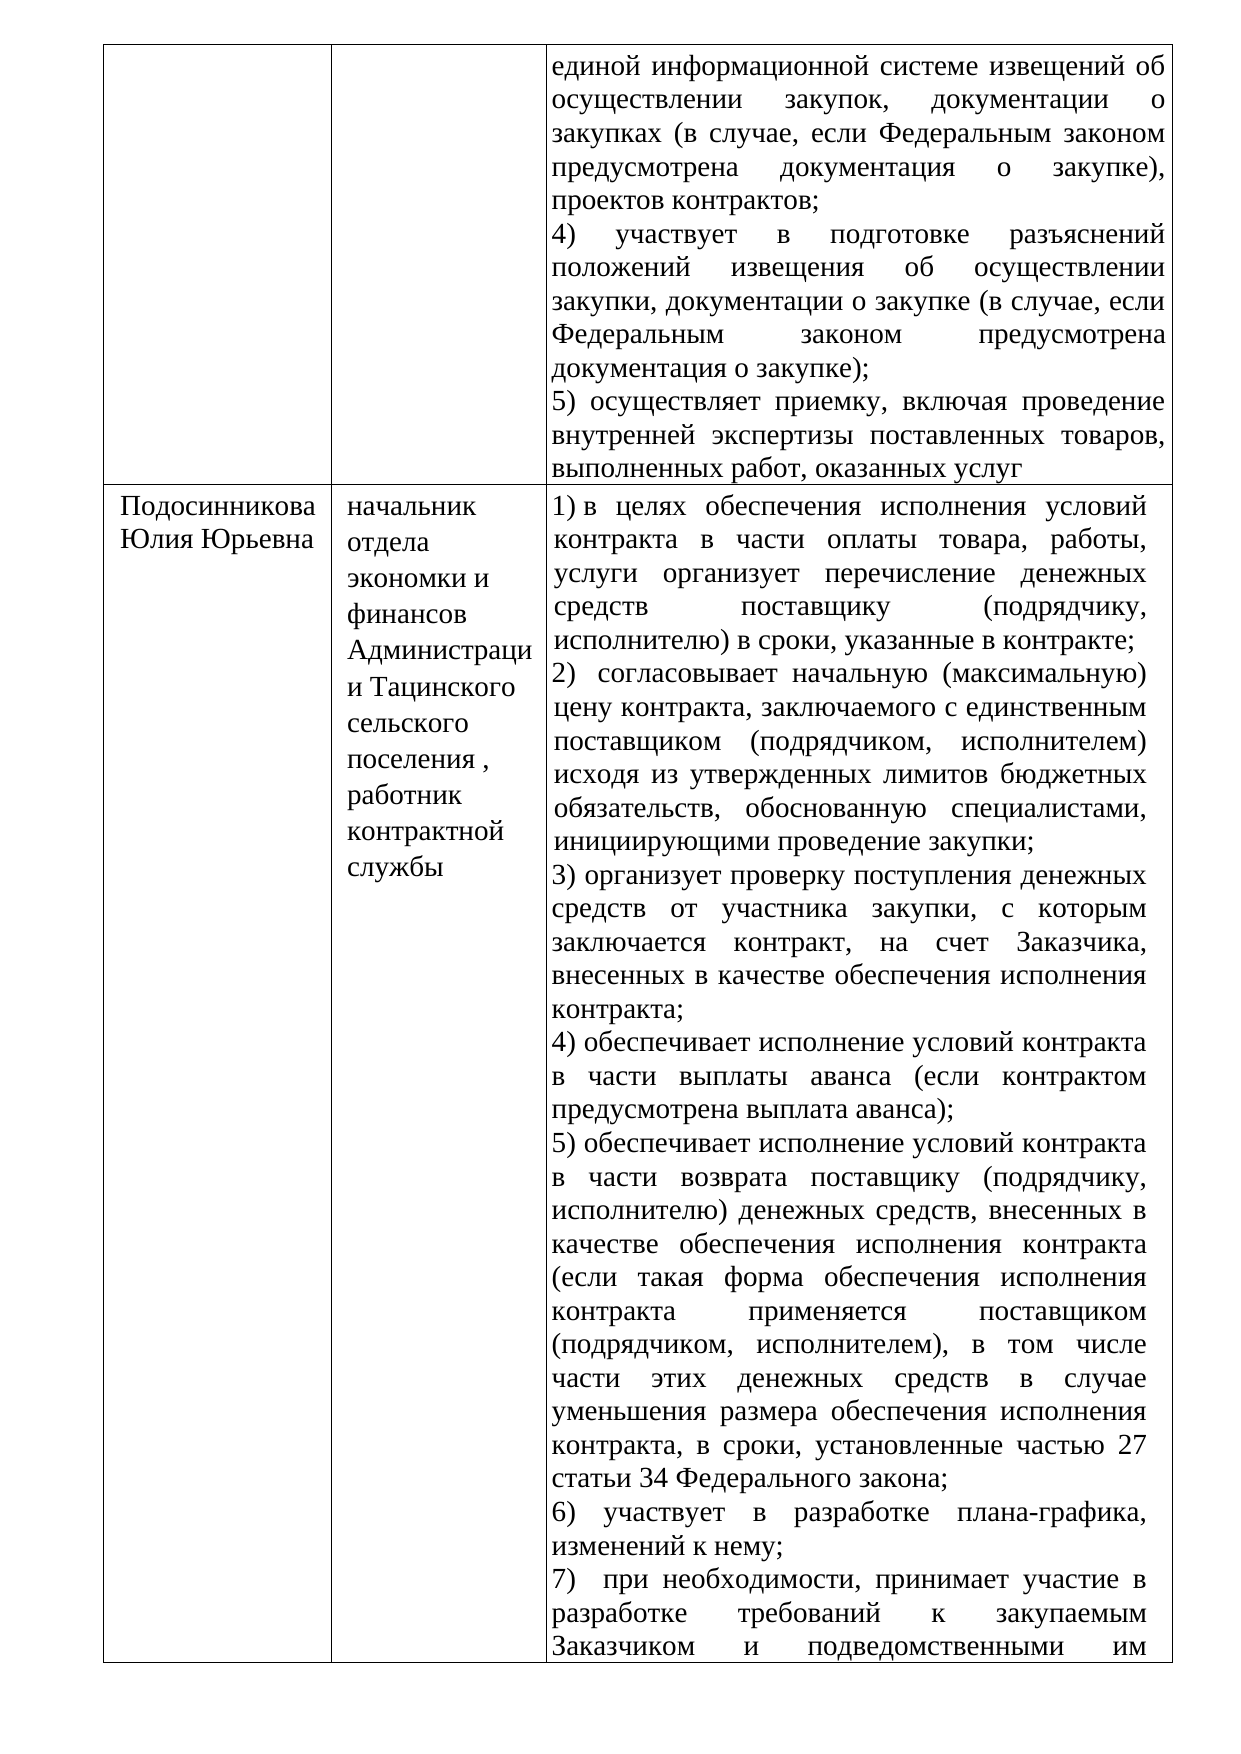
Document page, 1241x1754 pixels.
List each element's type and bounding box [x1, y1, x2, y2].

table_cell [104, 45, 331, 484]
table_cell [332, 485, 546, 1662]
table_cell [332, 45, 546, 484]
table_cell [547, 45, 1172, 484]
table_cell [547, 485, 1172, 1662]
table_cell [104, 485, 331, 1662]
